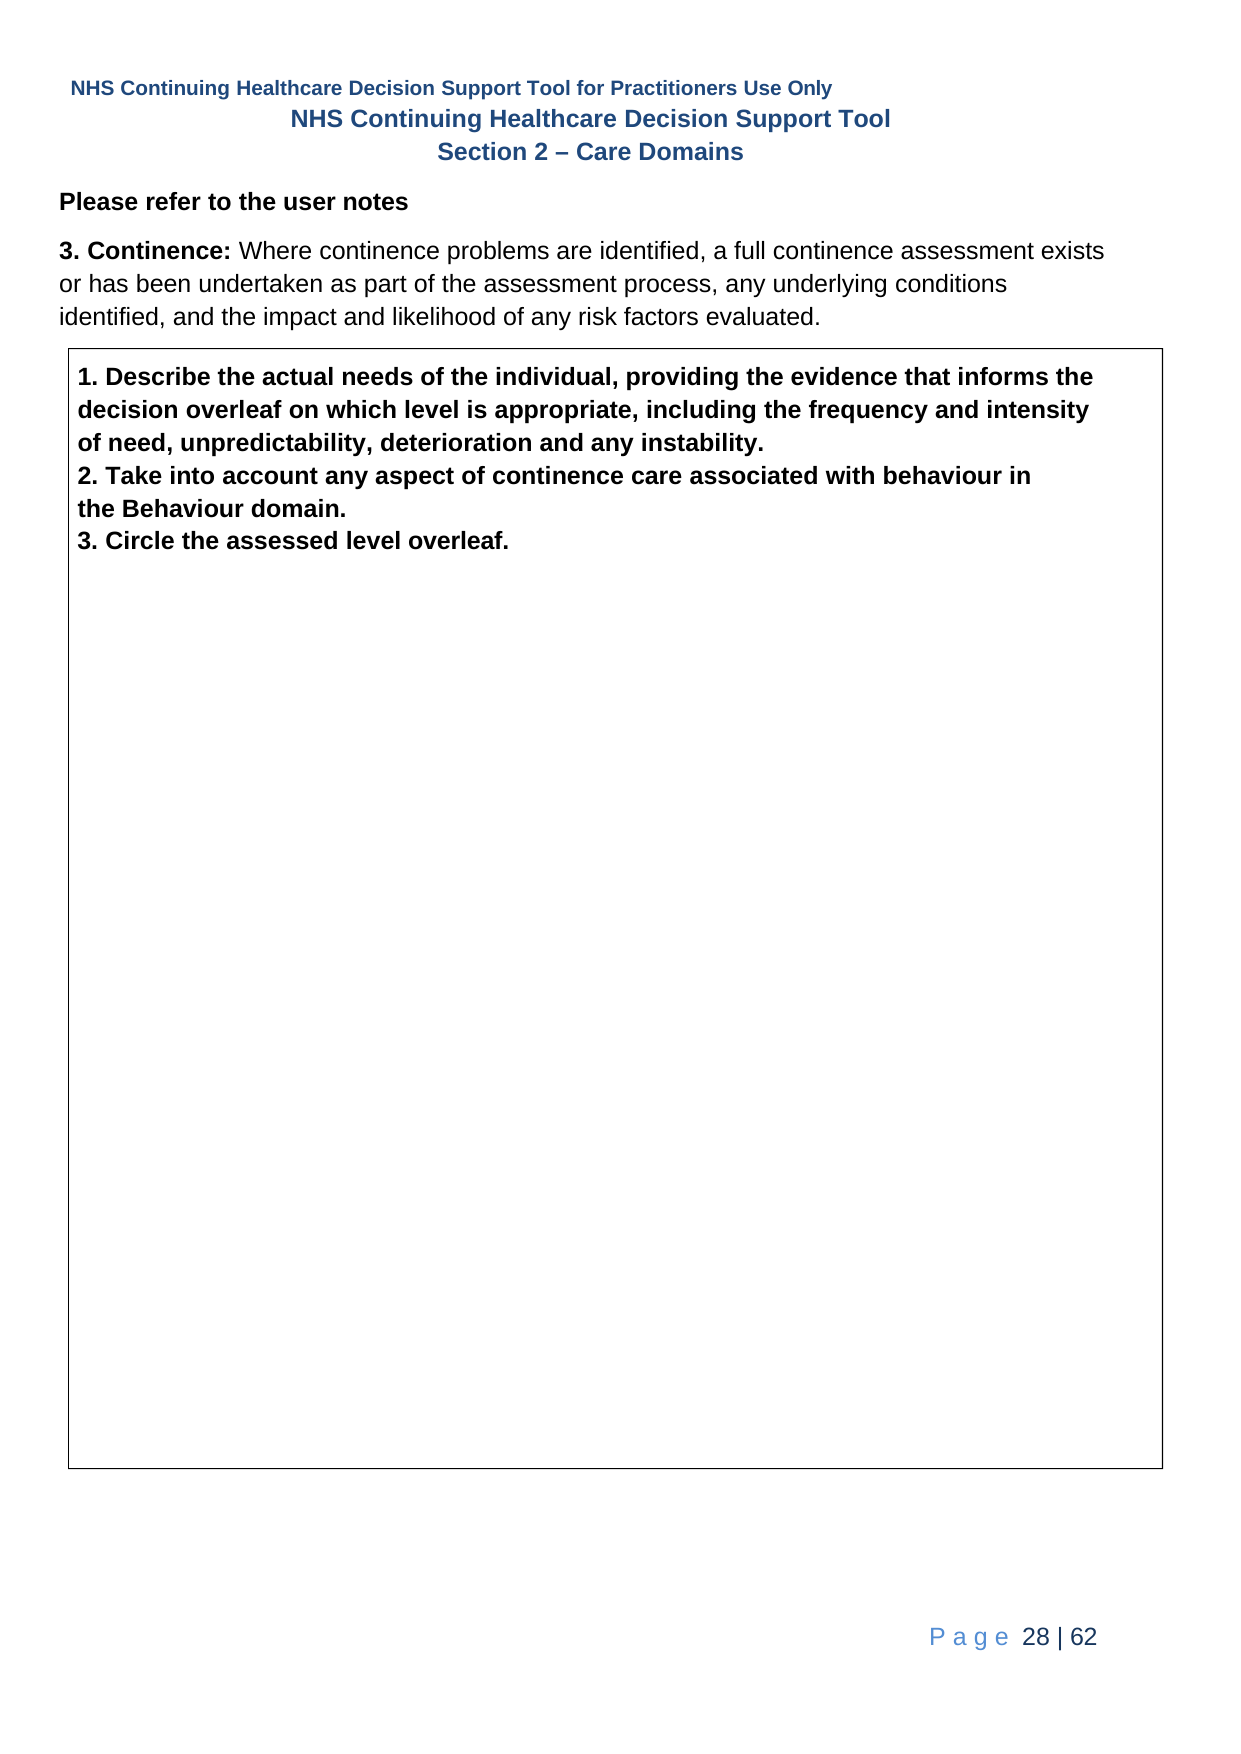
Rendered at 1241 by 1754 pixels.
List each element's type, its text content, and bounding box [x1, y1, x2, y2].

list Describe the actual needs of the individual, providing the evidence that informs the decision overleaf on which level is appropriate, including the frequency and intensity of need, unpredictability, deterioration and any instability. [77, 362, 1119, 456]
list Circle the assessed level overleaf. [77, 527, 1173, 555]
list Take into account any aspect of continence care associated with behaviour in the Behaviour domain. [77, 461, 1074, 522]
list Continence: Where continence problems are identified, a full continence assessment exists or has been undertaken as part of the assessment process, any underlying conditions identified, and the impact and likelihood of any risk factors evaluated. [59, 236, 1121, 331]
